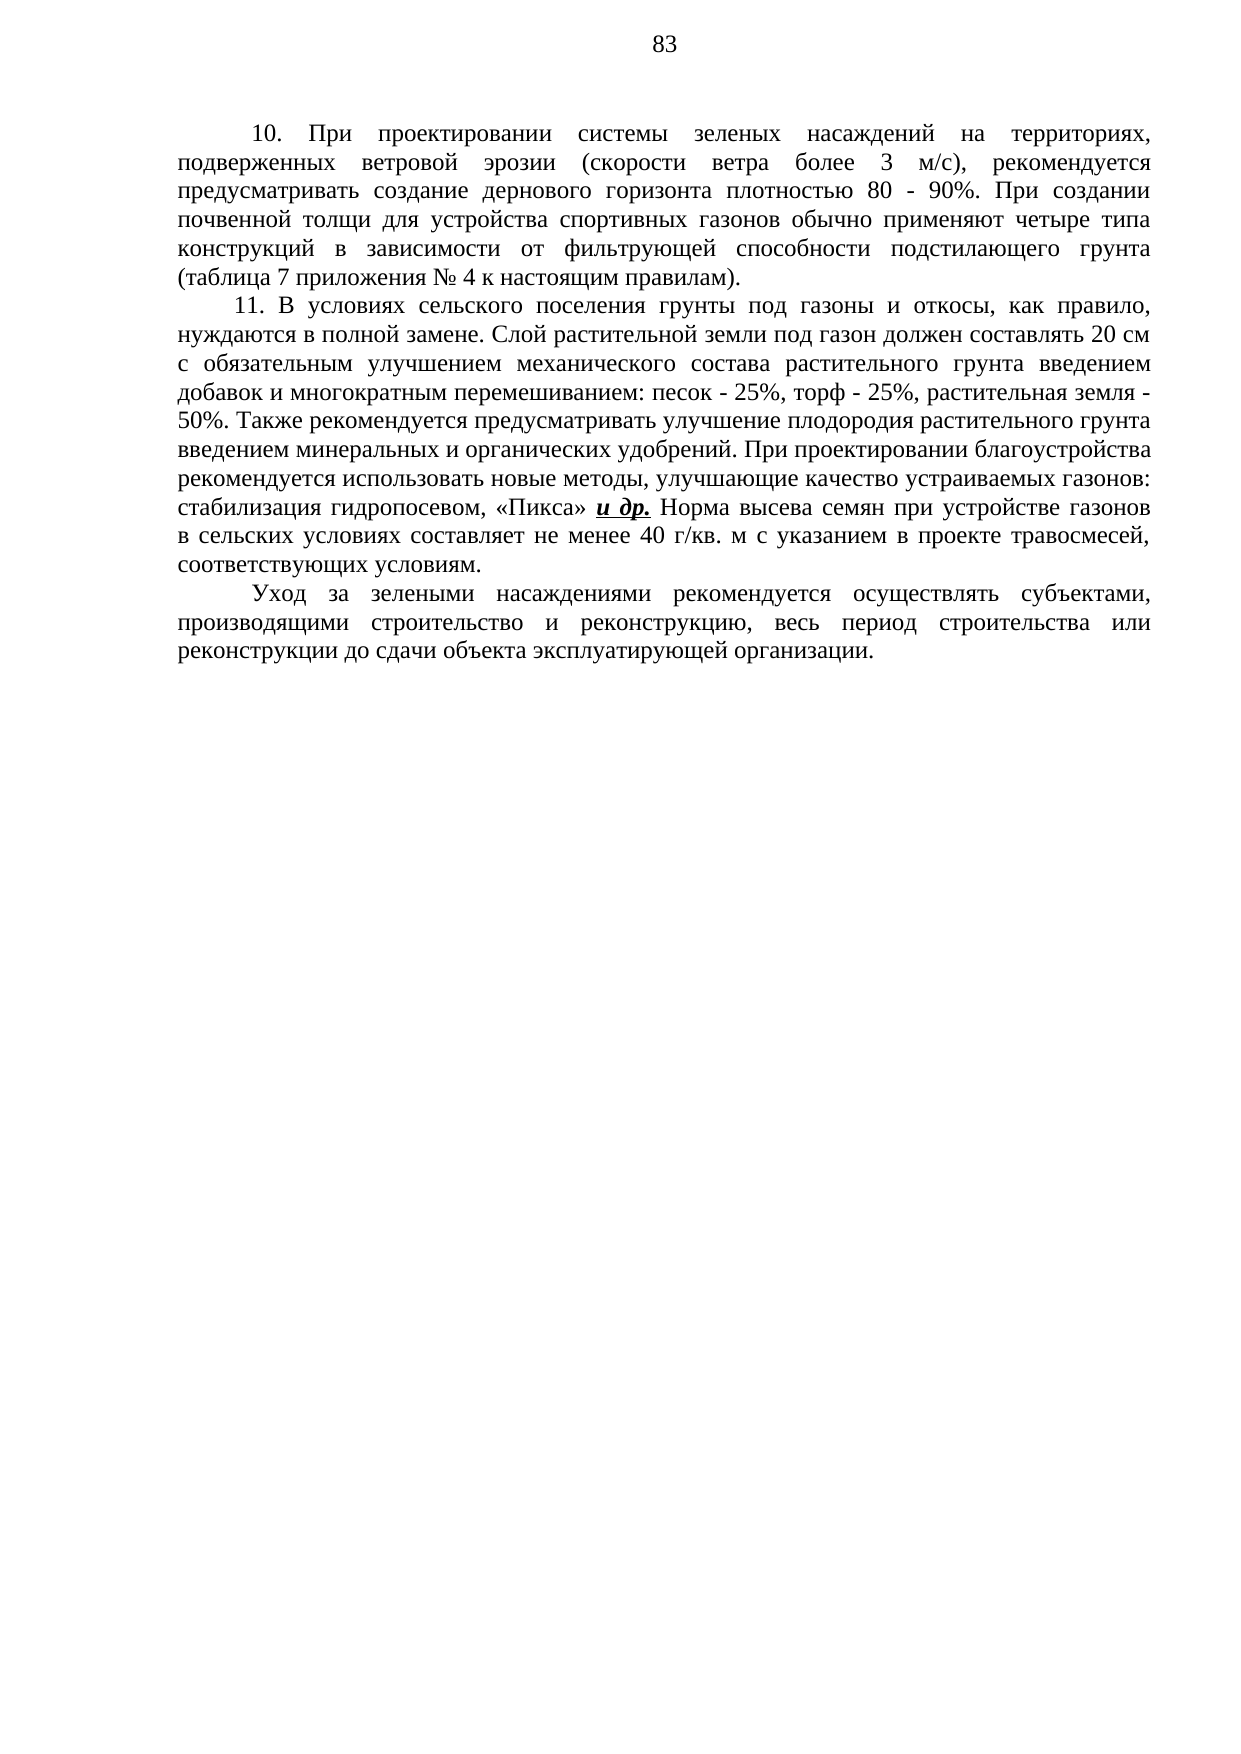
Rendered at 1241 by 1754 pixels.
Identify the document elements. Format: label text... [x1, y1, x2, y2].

text Уход за зелеными насаждениями рекомендуется осуществлять субъектами, производящими строительство и реконструкцию, весь период строительства или реконструкции до сдачи объекта эксплуатирующей организации. [177, 578, 1152, 664]
text 11. В условиях сельского поселения грунты под газоны и откосы, как правило, нуждаются в полной замене. Слой растительной земли под газон должен составлять 20 см с обязательным улучшением механического состава растительного грунта введением добавок и многократным перемешиванием: песок - 25%, торф - 25%, растительная земля - 50%. Также рекомендуется предусматривать улучшение плодородия растительного грунта введением минеральных и органических удобрений. При проектировании благоустройства рекомендуется использовать новые методы, улучшающие качество устраиваемых газонов: стабилизация гидропосевом, «Пикса» и др. Норма высева семян при устройстве газонов в сельских условиях составляет не менее 40 г/кв. м с указанием в проекте травосмесей, соответствующих условиям. [177, 291, 1152, 578]
text 10. При проектировании системы зеленых насаждений на территориях, подверженных ветровой эрозии (скорости ветра более 3 м/с), рекомендуется предусматривать создание дернового горизонта плотностью 80 - 90%. При создании почвенной толщи для устройства спортивных газонов обычно применяют четыре типа конструкций в зависимости от фильтрующей способности подстилающего грунта (таблица 7 приложения № 4 к настоящим правилам). [177, 118, 1152, 291]
